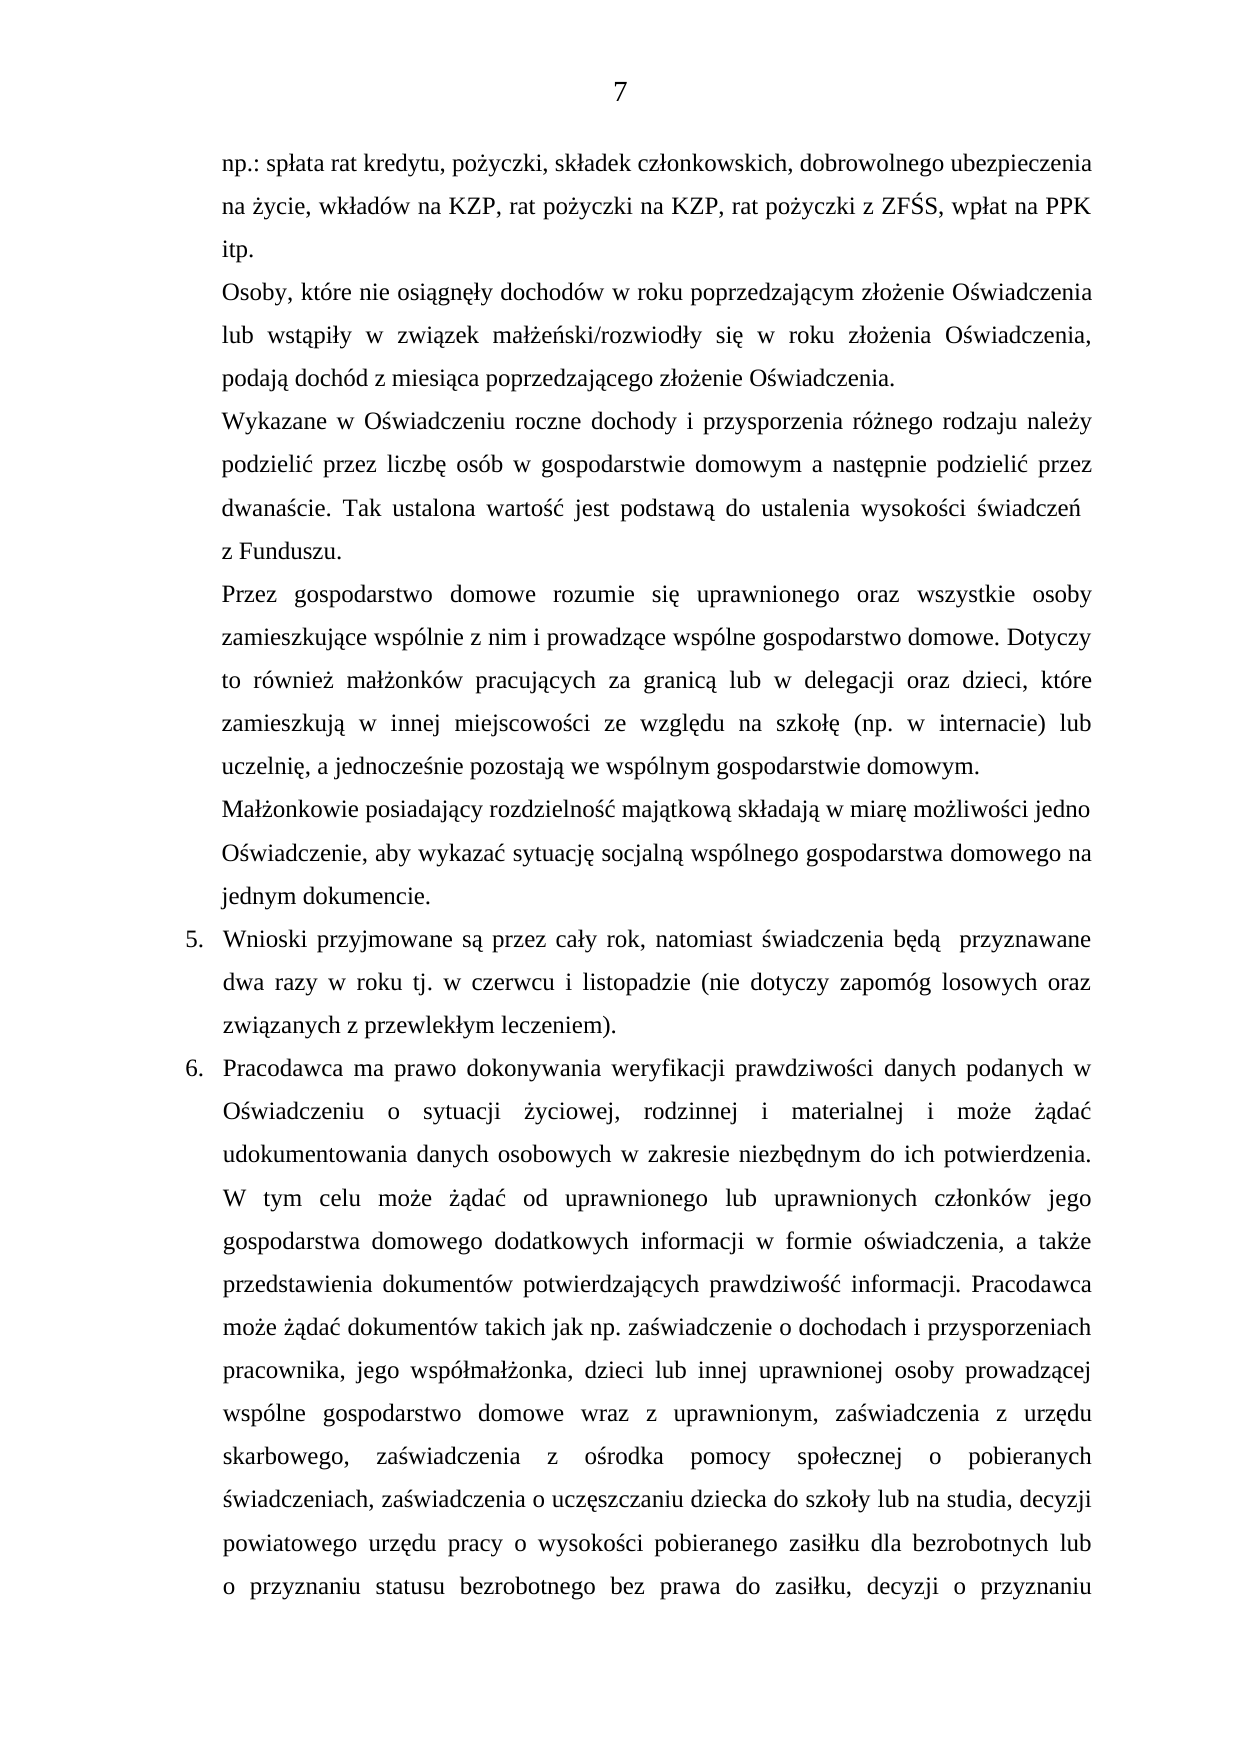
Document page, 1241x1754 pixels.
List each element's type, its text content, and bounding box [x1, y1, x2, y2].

list Osoby, które nie osiągnęły dochodów w roku poprzedzającym złożenie Oświadczenia lub wstąpiły w związek małżeński/rozwiodły się w roku złożenia Oświadczenia, podają dochód z miesiąca poprzedzającego złożenie Oświadczenia. [222, 277, 1092, 392]
list Wnioski przyjmowane są przez cały rok, natomiast świadczenia będą przyznawane dwa razy w roku tj. w czerwcu i listopadzie (nie dotyczy zapomóg losowych oraz związanych z przewlekłym leczeniem). [185, 924, 1092, 1039]
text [222, 148, 1092, 263]
text Przez gospodarstwo domowe rozumie się uprawnionego oraz wszystkie osoby zamieszkujące wspólnie z nim i prowadzące wspólne gospodarstwo domowe. Dotyczy to również małżonków pracujących za granicą lub w delegacji oraz dzieci, które zamieszkują w innej miejscowości ze względu na szkołę (np. w internacie) lub uczelnię, a jednocześnie pozostają we wspólnym gospodarstwie domowym. [221, 579, 1092, 780]
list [185, 1053, 1092, 1599]
text Wykazane w Oświadczeniu roczne dochody i przysporzenia różnego rodzaju należy podzielić przez liczbę osób w gospodarstwie domowym a następnie podzielić przez dwanaście. Tak ustalona wartość jest podstawą do ustalenia wysokości świadczeń z Funduszu. [221, 406, 1092, 564]
text Oświadczenie, aby wykazać sytuację socjalną wspólnego gospodarstwa domowego na jednym dokumencie. [221, 838, 1092, 909]
text Małżonkowie posiadający rozdzielność majątkową składają w miarę możliwości jedno [148, 794, 1092, 823]
